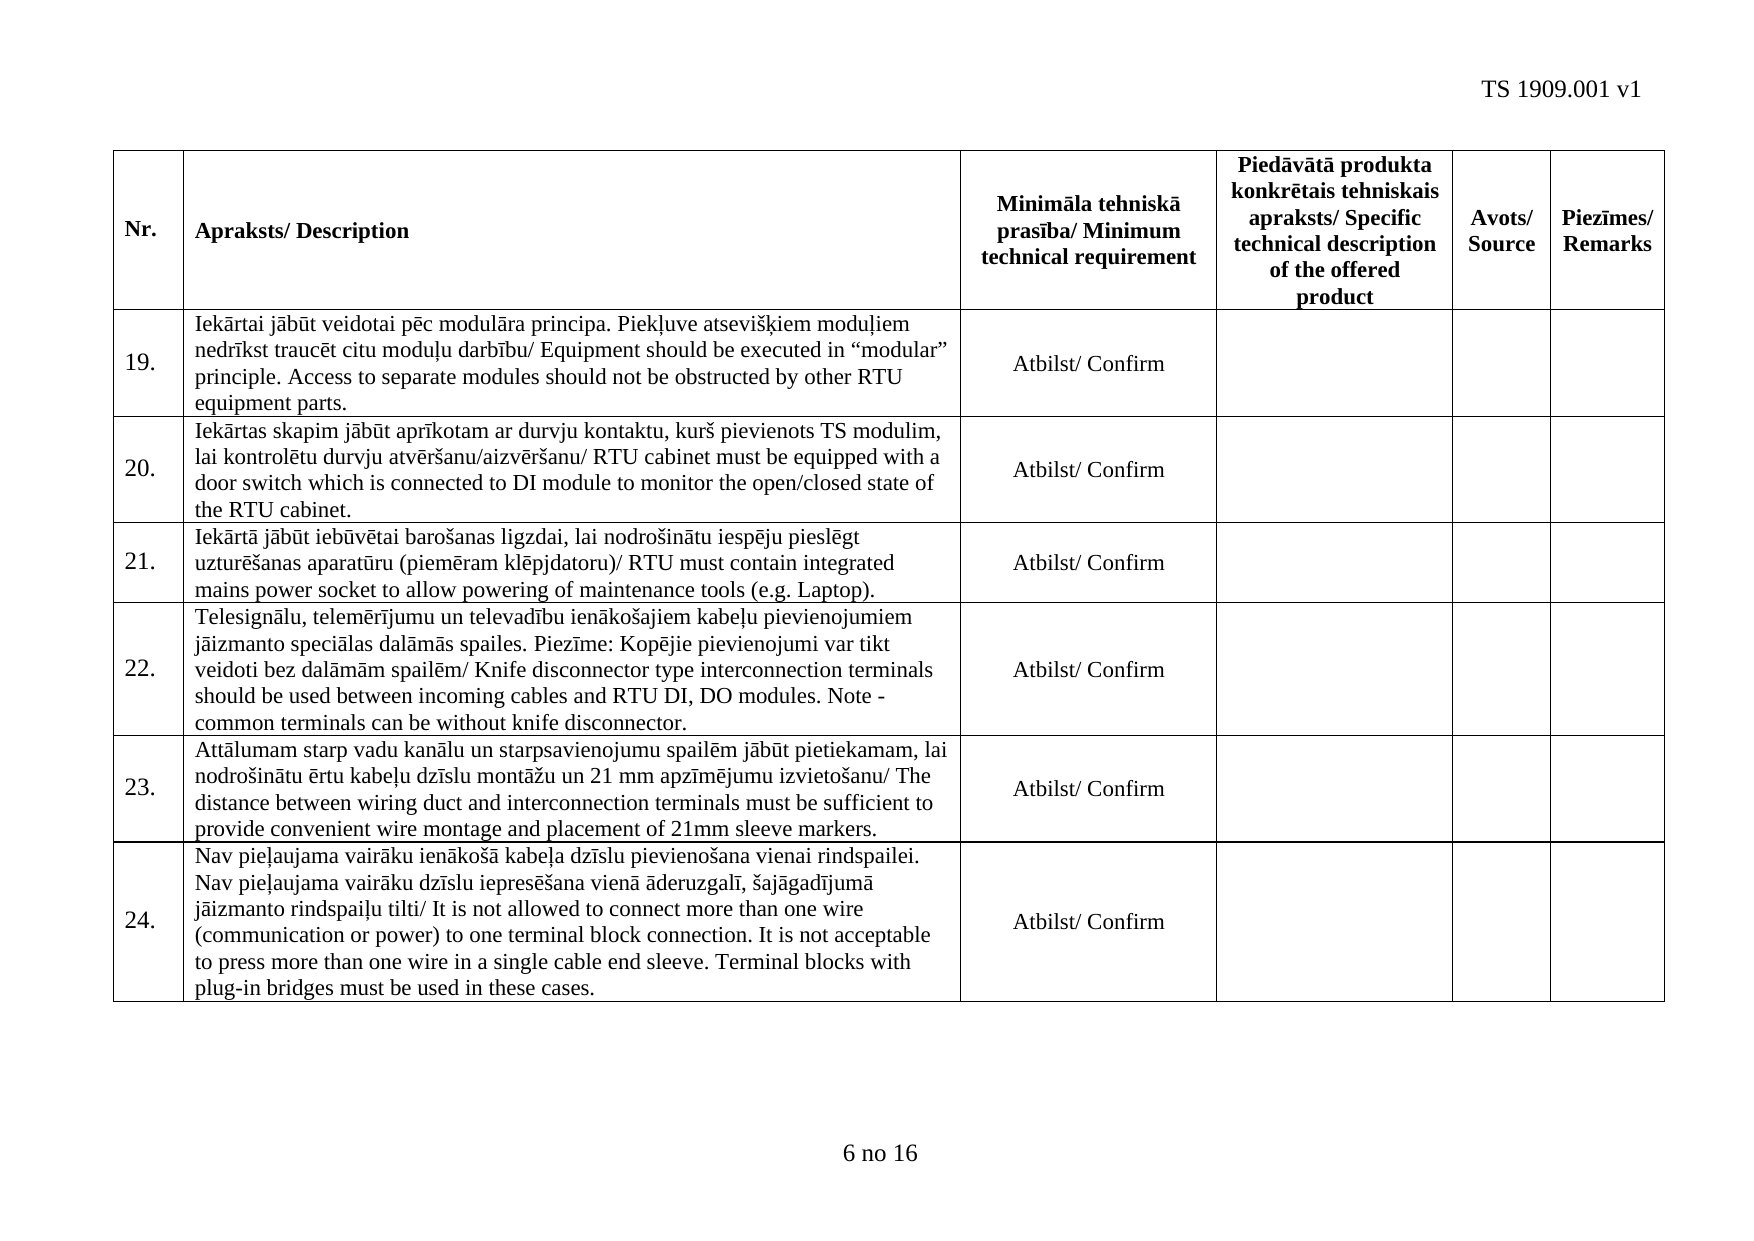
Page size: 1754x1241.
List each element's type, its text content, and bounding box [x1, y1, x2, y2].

table_cell [1551, 736, 1664, 841]
table_cell [114, 603, 183, 735]
table_cell Atbilst/ Confirm [961, 523, 1216, 602]
table_cell [1453, 310, 1550, 416]
table_cell Iekārtā jābūt iebūvētai barošanas ligzdai, lai nodrošinātu iespēju pieslēgt uzturēšanas aparatūru (piemēram klēpjdatoru)/ RTU must contain integrated mains power socket to allow powering of maintenance tools (e.g. Laptop). [184, 523, 960, 602]
table_cell [1551, 523, 1664, 602]
table_cell [1217, 417, 1452, 522]
table_cell [1453, 736, 1550, 841]
table_cell [1551, 310, 1664, 416]
table_cell [1453, 843, 1550, 1001]
table_cell Atbilst/ Confirm [961, 736, 1216, 841]
table_cell [1217, 523, 1452, 602]
table_header Apraksts/ Description [184, 151, 960, 309]
table_cell [1453, 603, 1550, 735]
table_cell [1551, 417, 1664, 522]
table_cell [1453, 523, 1550, 602]
table_cell Atbilst/ Confirm [961, 417, 1216, 522]
table_cell [114, 417, 183, 522]
table_cell Telesignālu, telemērījumu un televadību ienākošajiem kabeļu pievienojumiem jāizmanto speciālas dalāmās spailes. Piezīme: Kopējie pievienojumi var tikt veidoti bez dalāmām spailēm/ Knife disconnector type interconnection terminals should be used between incoming cables and RTU DI, DO modules. Note - common terminals can be without knife disconnector. [184, 603, 960, 735]
table_header Piedāvātā produkta konkrētais tehniskais apraksts/ Specific technical description of the offered product [1217, 151, 1452, 309]
table_cell [1217, 843, 1452, 1001]
table_header Piezīmes/ Remarks [1551, 151, 1664, 309]
table_cell [1217, 310, 1452, 416]
table_cell [114, 523, 183, 602]
table_cell [1217, 603, 1452, 735]
table_header Nr. [114, 151, 183, 309]
table_cell [1551, 603, 1664, 735]
table_header Minimāla tehniskā prasība/ Minimum technical requirement [961, 151, 1216, 309]
table_cell [1217, 736, 1452, 841]
table_header Avots/ Source [1453, 151, 1550, 309]
table_cell Nav pieļaujama vairāku ienākošā kabeļa dzīslu pievienošana vienai rindspailei. Nav pieļaujama vairāku dzīslu iepresēšana vienā āderuzgalī, šajāgadījumā jāizmanto rindspaiļu tilti/ It is not allowed to connect more than one wire (communication or power) to one terminal block connection. It is not acceptable to press more than one wire in a single cable end sleeve. Terminal blocks with plug-in bridges must be used in these cases. [184, 843, 960, 1001]
table_cell [1551, 843, 1664, 1001]
table_cell Atbilst/ Confirm [961, 310, 1216, 416]
table_cell Iekārtai jābūt veidotai pēc modulāra principa. Piekļuve atsevišķiem moduļiem nedrīkst traucēt citu moduļu darbību/ Equipment should be executed in “modular” principle. Access to separate modules should not be obstructed by other RTU equipment parts. [184, 310, 960, 416]
table_cell Attālumam starp vadu kanālu un starpsavienojumu spailēm jābūt pietiekamam, lai nodrošinātu ērtu kabeļu dzīslu montāžu un 21 mm apzīmējumu izvietošanu/ The distance between wiring duct and interconnection terminals must be sufficient to provide convenient wire montage and placement of 21mm sleeve markers. [184, 736, 960, 841]
table_cell Atbilst/ Confirm [961, 603, 1216, 735]
table_cell [114, 736, 183, 841]
table_cell [114, 843, 183, 1001]
table_cell [1453, 417, 1550, 522]
table_cell [114, 310, 183, 416]
table_cell Iekārtas skapim jābūt aprīkotam ar durvju kontaktu, kurš pievienots TS modulim, lai kontrolētu durvju atvēršanu/aizvēršanu/ RTU cabinet must be equipped with a door switch which is connected to DI module to monitor the open/closed state of the RTU cabinet. [184, 417, 960, 522]
table_cell Atbilst/ Confirm [961, 843, 1216, 1001]
